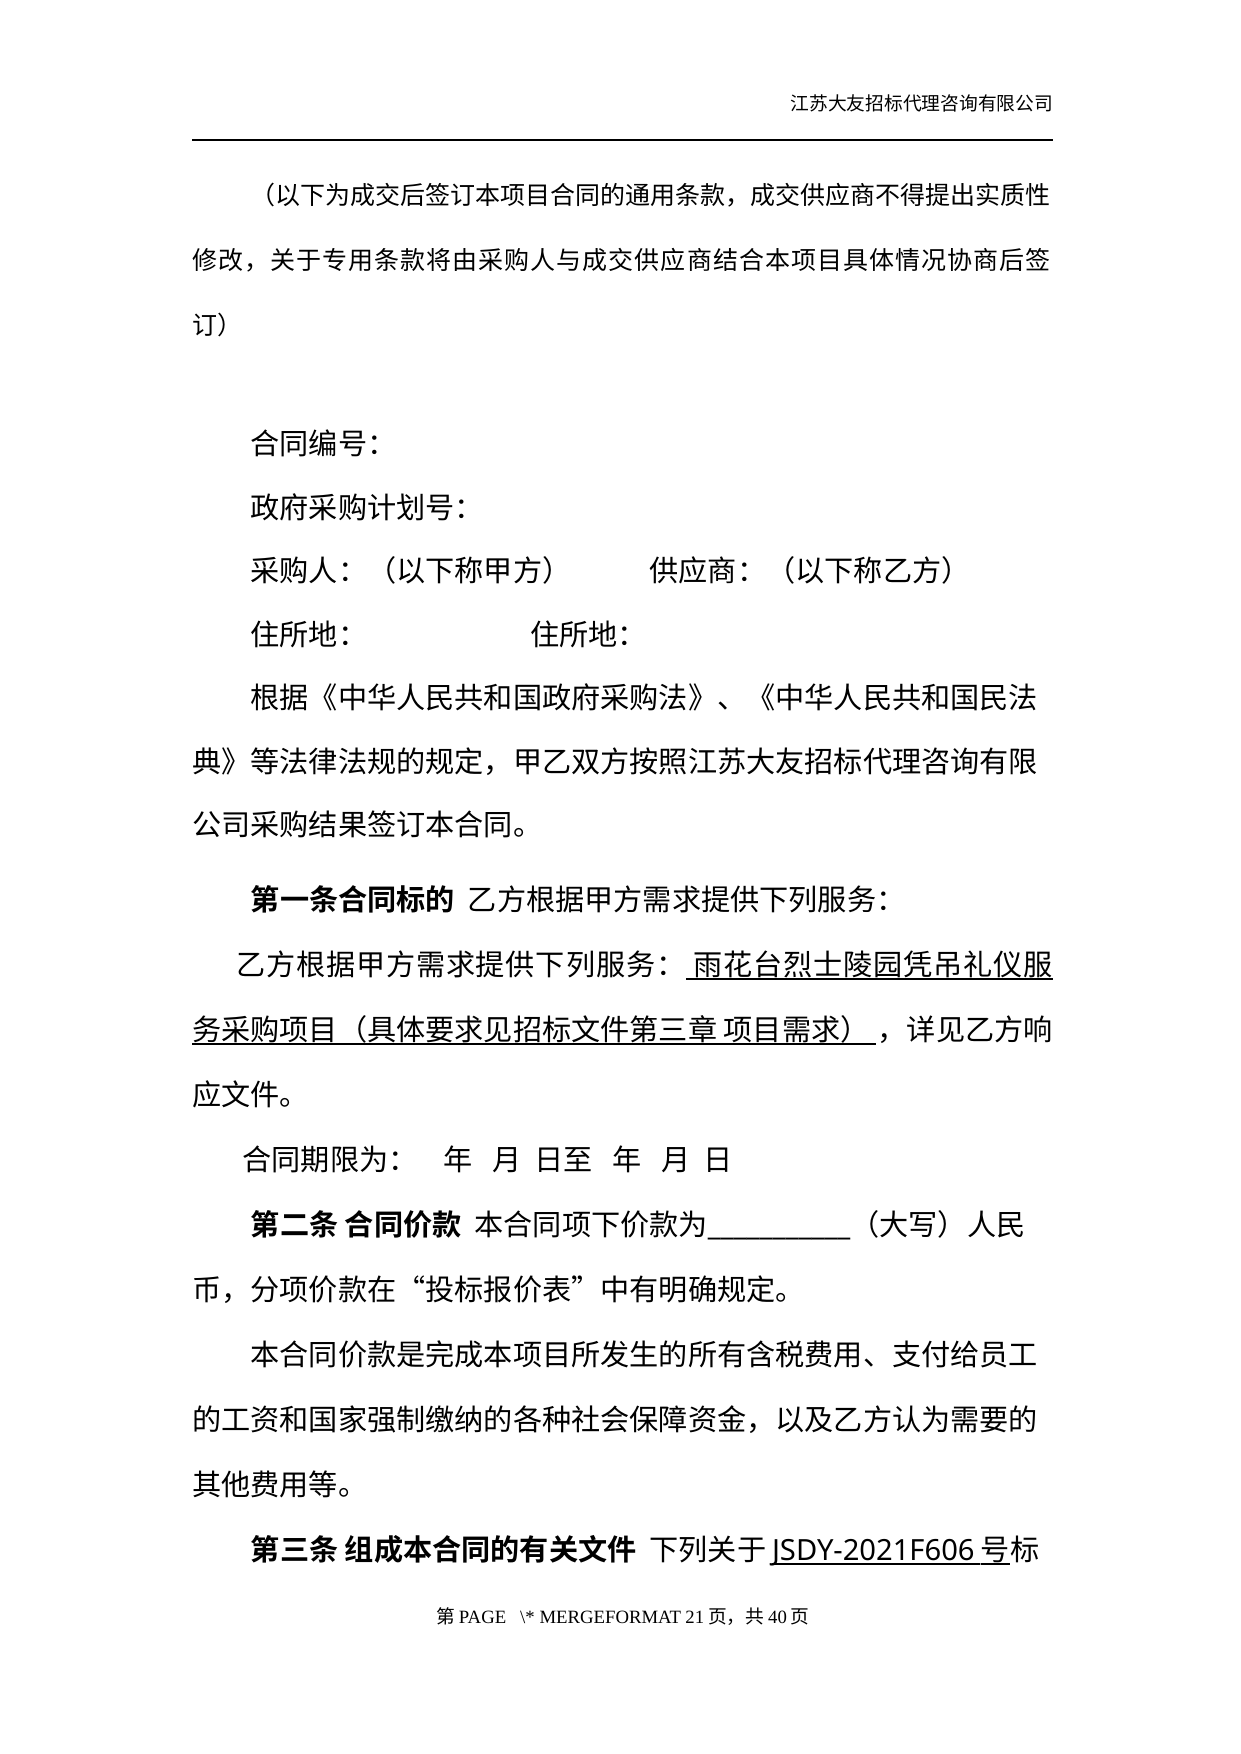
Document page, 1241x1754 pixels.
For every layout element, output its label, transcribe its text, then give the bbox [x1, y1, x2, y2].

text 合同编号： [192, 421, 1053, 463]
text 第一条合同标的 乙方根据甲方需求提供下列服务： [192, 865, 1053, 930]
text 住所地： 住所地： [192, 611, 1053, 653]
text 根据《中华人民共和国政府采购法》、《中华人民共和国民法典》等法律法规的规定，甲乙双方按照江苏大友招标代理咨询有限公司采购结果签订本合同。 [192, 675, 1053, 844]
text 采购人：（以下称甲方） 供应商：（以下称乙方） [192, 548, 1053, 590]
text （以下为成交后签订本项目合同的通用条款，成交供应商不得提出实质性修改，关于专用条款将由采购人与成交供应商结合本项目具体情况协商后签订） [192, 161, 1053, 356]
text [192, 1515, 1053, 1580]
text 第二条 合同价款 本合同项下价款为___________（大写）人民币，分项价款在“投标报价表”中有明确规定。 [192, 1190, 1053, 1320]
text 本合同价款是完成本项目所发生的所有含税费用、支付给员工的工资和国家强制缴纳的各种社会保障资金，以及乙方认为需要的其他费用等。 [192, 1320, 1053, 1515]
text 合同期限为： 年 月 日至 年 月 日 [192, 1125, 1053, 1190]
text 政府采购计划号： [192, 484, 1053, 527]
text 乙方根据甲方需求提供下列服务： 雨花台烈士陵园凭吊礼仪服务采购项目（具体要求见招标文件第三章 项目需求） ，详见乙方响应文件。 [192, 930, 1053, 1125]
